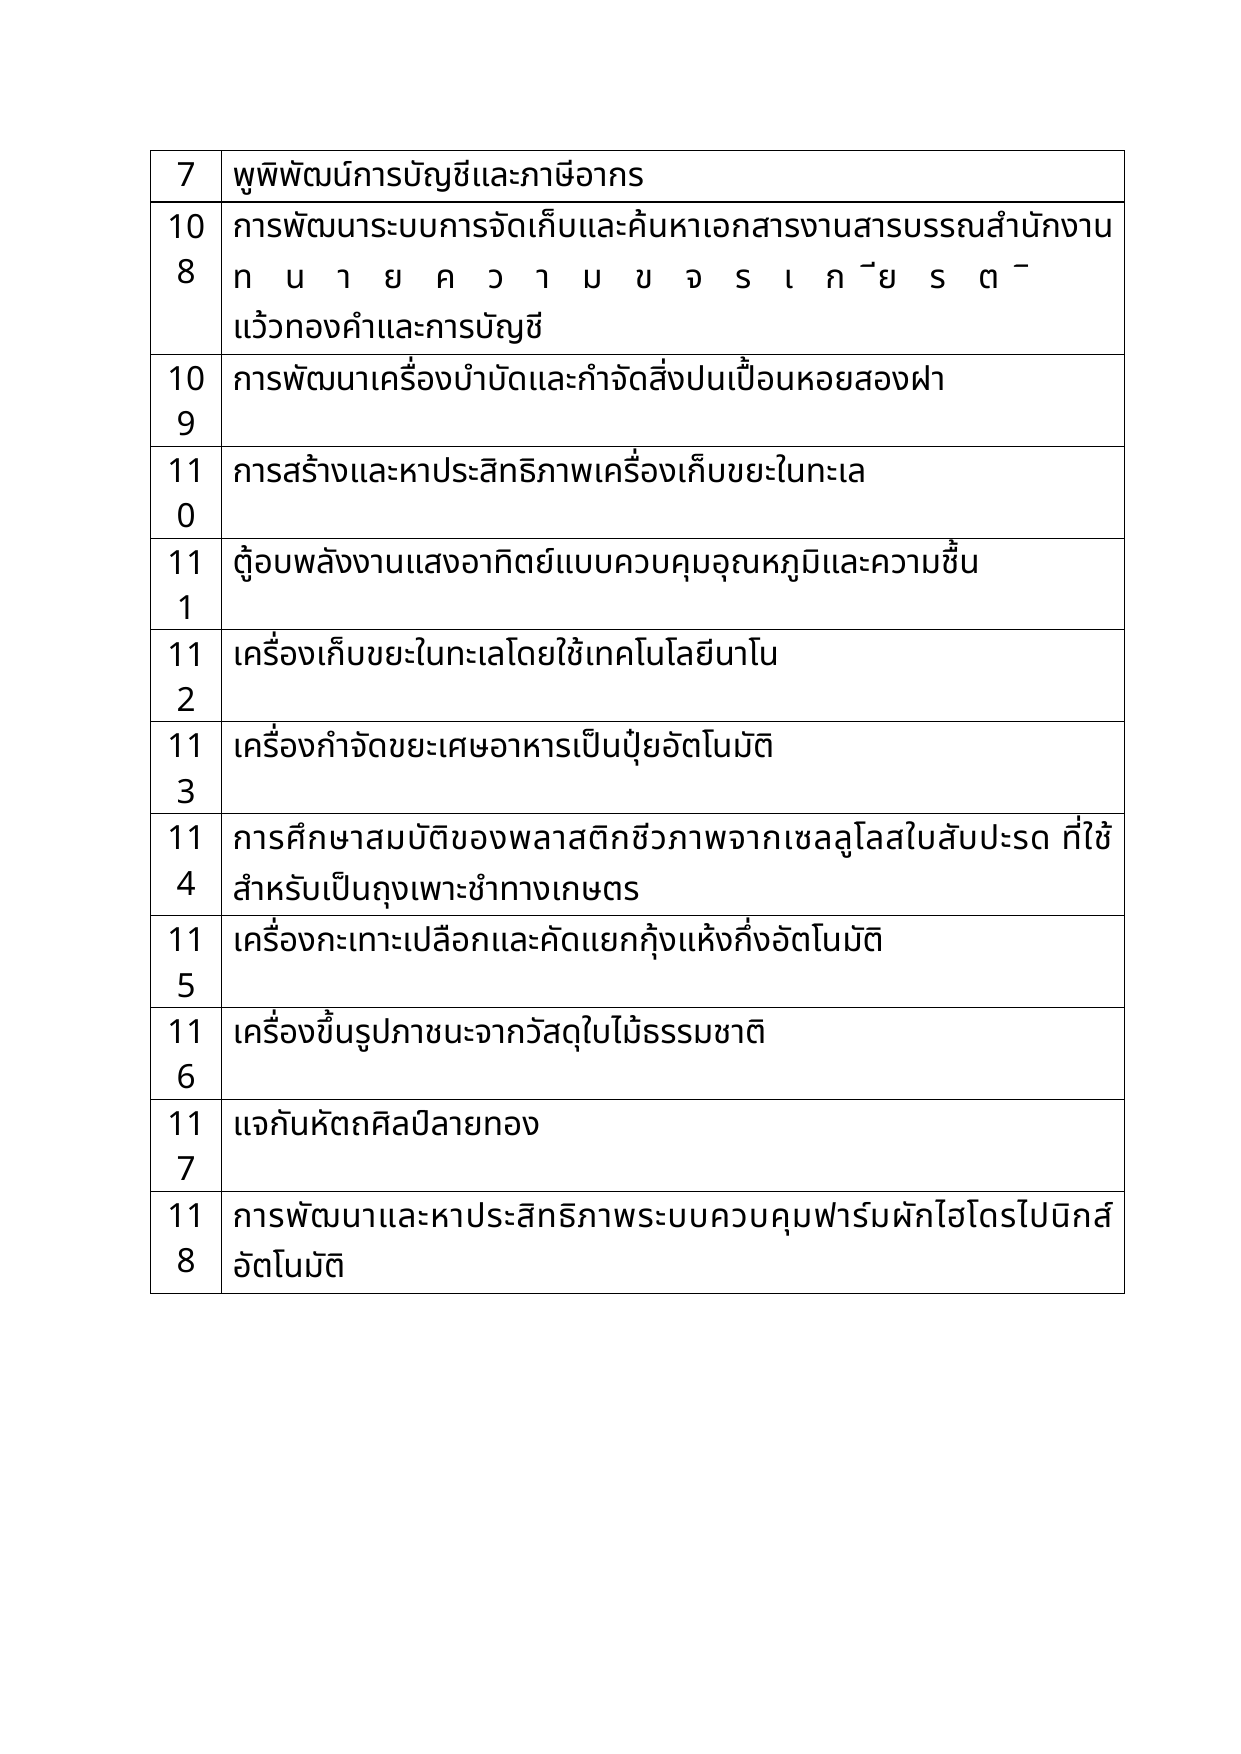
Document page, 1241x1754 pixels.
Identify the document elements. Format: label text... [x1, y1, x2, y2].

table_cell 115 [151, 916, 221, 1007]
table_cell 114 [151, 814, 221, 915]
table_cell 113 [151, 722, 221, 813]
table_cell การศึกษาสมบัติของพลาสติกชีวภาพจากเซลลูโลสใบสับปะรด ที่ใช้สำหรับเป็นถุงเพาะชำทางเกษตร [222, 814, 1124, 915]
table_cell เครื่องเก็บขยะในทะเลโดยใช้เทคโนโลยีนาโน [222, 630, 1124, 721]
table_cell 108 [151, 203, 221, 354]
table_cell 116 [151, 1008, 221, 1099]
table_cell เครื่องขึ้นรูปภาชนะจากวัสดุใบไม้ธรรมชาติ [222, 1008, 1124, 1099]
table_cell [222, 151, 1124, 201]
table_cell 107 [151, 151, 221, 201]
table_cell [222, 203, 1124, 354]
table_cell การพัฒนาและหาประสิทธิภาพระบบควบคุมฟาร์มผักไฮโดรไปนิกส์อัตโนมัติ [222, 1192, 1124, 1292]
table_cell 111 [151, 539, 221, 629]
table_cell 109 [151, 355, 221, 446]
table_cell 117 [151, 1100, 221, 1191]
table_cell 110 [151, 447, 221, 537]
table_cell การสร้างและหาประสิทธิภาพเครื่องเก็บขยะในทะเล [222, 447, 1124, 537]
table_cell แจกันหัตถศิลป์ลายทอง [222, 1100, 1124, 1191]
table_cell การพัฒนาเครื่องบำบัดและกำจัดสิ่งปนเปื้อนหอยสองฝา [222, 355, 1124, 446]
table_cell ตู้อบพลังงานแสงอาทิตย์แบบควบคุมอุณหภูมิและความชื้น [222, 539, 1124, 629]
table_cell 118 [151, 1192, 221, 1292]
table_cell เครื่องกะเทาะเปลือกและคัดแยกกุ้งแห้งกึ่งอัตโนมัติ [222, 916, 1124, 1007]
table_cell 112 [151, 630, 221, 721]
table_cell เครื่องกำจัดขยะเศษอาหารเป็นปุ๋ยอัตโนมัติ [222, 722, 1124, 813]
